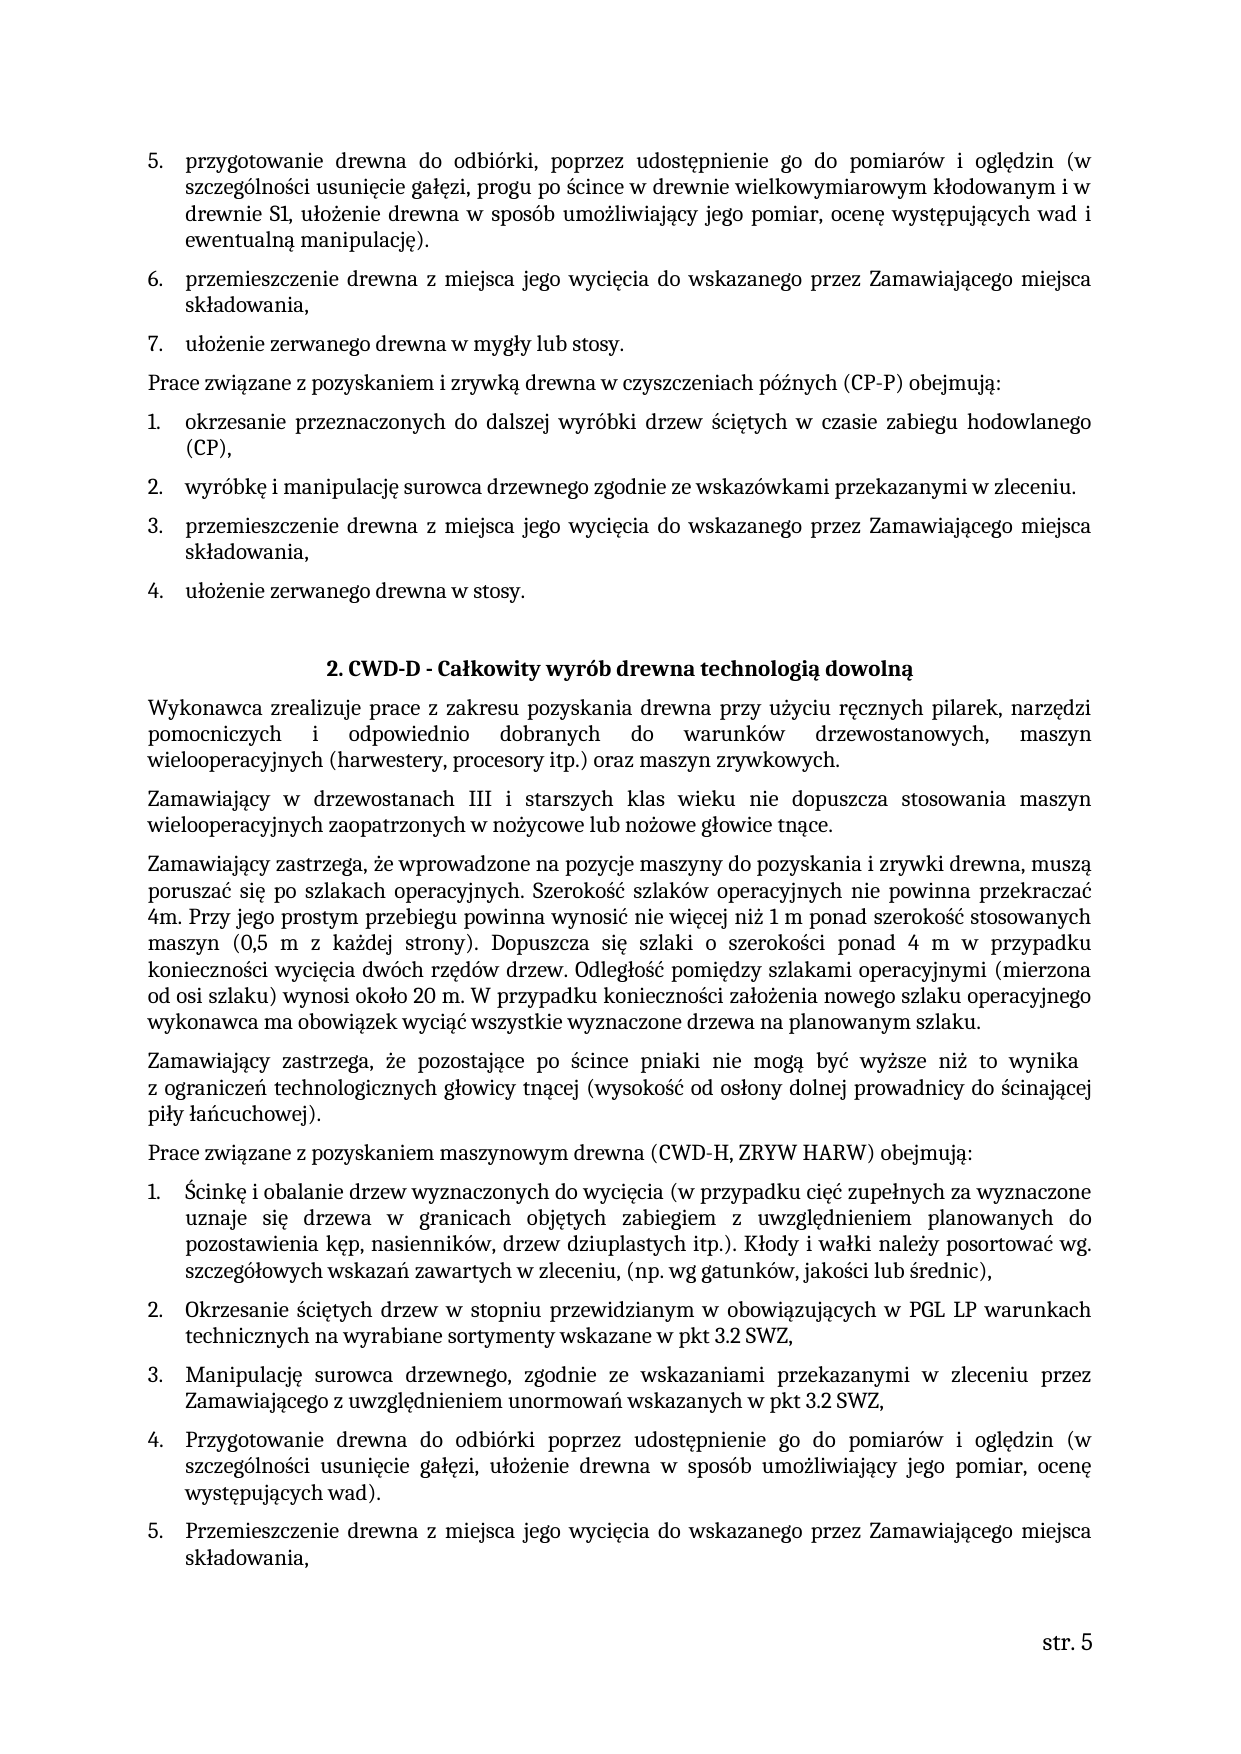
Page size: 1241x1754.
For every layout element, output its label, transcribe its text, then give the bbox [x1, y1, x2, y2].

text Prace związane z pozyskaniem maszynowym drewna (CWD-H, ZRYW HARW) obejmują: [148, 1139, 1093, 1166]
text Wykonawca zrealizuje prace z zakresu pozyskania drewna przy użyciu ręcznych pilarek, narzędzi pomocniczych i odpowiednio dobranych do warunków drzewostanowych, maszyn wielooperacyjnych (harwestery, procesory itp.) oraz maszyn zrywkowych. [148, 694, 1093, 773]
list ułożenie zerwanego drewna w mygły lub stosy. [148, 331, 1093, 357]
text 2. CWD-D - Całkowity wyrób drewna technologią dowolną [148, 655, 1093, 682]
list przemieszczenie drewna z miejsca jego wycięcia do wskazanego przez Zamawiającego miejsca składowania, [148, 266, 1093, 318]
list Przygotowanie drewna do odbiórki poprzez udostępnienie go do pomiarów i oględzin (w szczególności usunięcie gałęzi, ułożenie drewna w sposób umożliwiający jego pomiar, ocenę występujących wad). [148, 1427, 1093, 1506]
list Przemieszczenie drewna z miejsca jego wycięcia do wskazanego przez Zamawiającego miejsca składowania, [148, 1518, 1093, 1571]
text Prace związane z pozyskaniem i zrywką drewna w czyszczeniach późnych (CP-P) obejmują: [148, 369, 1093, 396]
list przygotowanie drewna do odbiórki, poprzez udostępnienie go do pomiarów i oględzin (w szczególności usunięcie gałęzi, progu po ścince w drewnie wielkowymiarowym kłodowanym i w drewnie S1, ułożenie drewna w sposób umożliwiający jego pomiar, ocenę występujących wad i ewentualną manipulację). [148, 148, 1093, 253]
list Okrzesanie ściętych drzew w stopniu przewidzianym w obowiązujących w PGL LP warunkach technicznych na wyrabiane sortymenty wskazane w pkt 3.2 SWZ, [148, 1296, 1093, 1349]
list okrzesanie przeznaczonych do dalszej wyróbki drzew ściętych w czasie zabiegu hodowlanego (CP), [148, 408, 1093, 461]
list przemieszczenie drewna z miejsca jego wycięcia do wskazanego przez Zamawiającego miejsca składowania, [148, 512, 1093, 565]
list wyróbkę i manipulację surowca drzewnego zgodnie ze wskazówkami przekazanymi w zleceniu. [148, 474, 1093, 500]
list Manipulację surowca drzewnego, zgodnie ze wskazaniami przekazanymi w zleceniu przez Zamawiającego z uwzględnieniem unormowań wskazanych w pkt 3.2 SWZ, [148, 1362, 1093, 1414]
text Zamawiający zastrzega, że pozostające po ścince pniaki nie mogą być wyższe niż to wynika z ograniczeń technologicznych głowicy tnącej (wysokość od osłony dolnej prowadnicy do ścinającej piły łańcuchowej). [148, 1048, 1093, 1127]
list Ścinkę i obalanie drzew wyznaczonych do wycięcia (w przypadku cięć zupełnych za wyznaczone uznaje się drzewa w granicach objętych zabiegiem z uwzględnieniem planowanych do pozostawienia kęp, nasienników, drzew dziuplastych itp.). Kłody i wałki należy posortować wg. szczegółowych wskazań zawartych w zleceniu, (np. wg gatunków, jakości lub średnic), [148, 1178, 1093, 1284]
list ułożenie zerwanego drewna w stosy. [148, 578, 1093, 604]
text Zamawiający zastrzega, że wprowadzone na pozycje maszyny do pozyskania i zrywki drewna, muszą poruszać się po szlakach operacyjnych. Szerokość szlaków operacyjnych nie powinna przekraczać 4m. Przy jego prostym przebiegu powinna wynosić nie więcej niż 1 m ponad szerokość stosowanych maszyn (0,5 m z każdej strony). Dopuszcza się szlaki o szerokości ponad 4 m w przypadku konieczności wycięcia dwóch rzędów drzew. Odległość pomiędzy szlakami operacyjnymi (mierzona od osi szlaku) wynosi około 20 m. W przypadku konieczności założenia nowego szlaku operacyjnego wykonawca ma obowiązek wyciąć wszystkie wyznaczone drzewa na planowanym szlaku. [148, 851, 1093, 1036]
text Zamawiający w drzewostanach III i starszych klas wieku nie dopuszcza stosowania maszyn wielooperacyjnych zaopatrzonych w nożycowe lub nożowe głowice tnące. [148, 786, 1093, 838]
